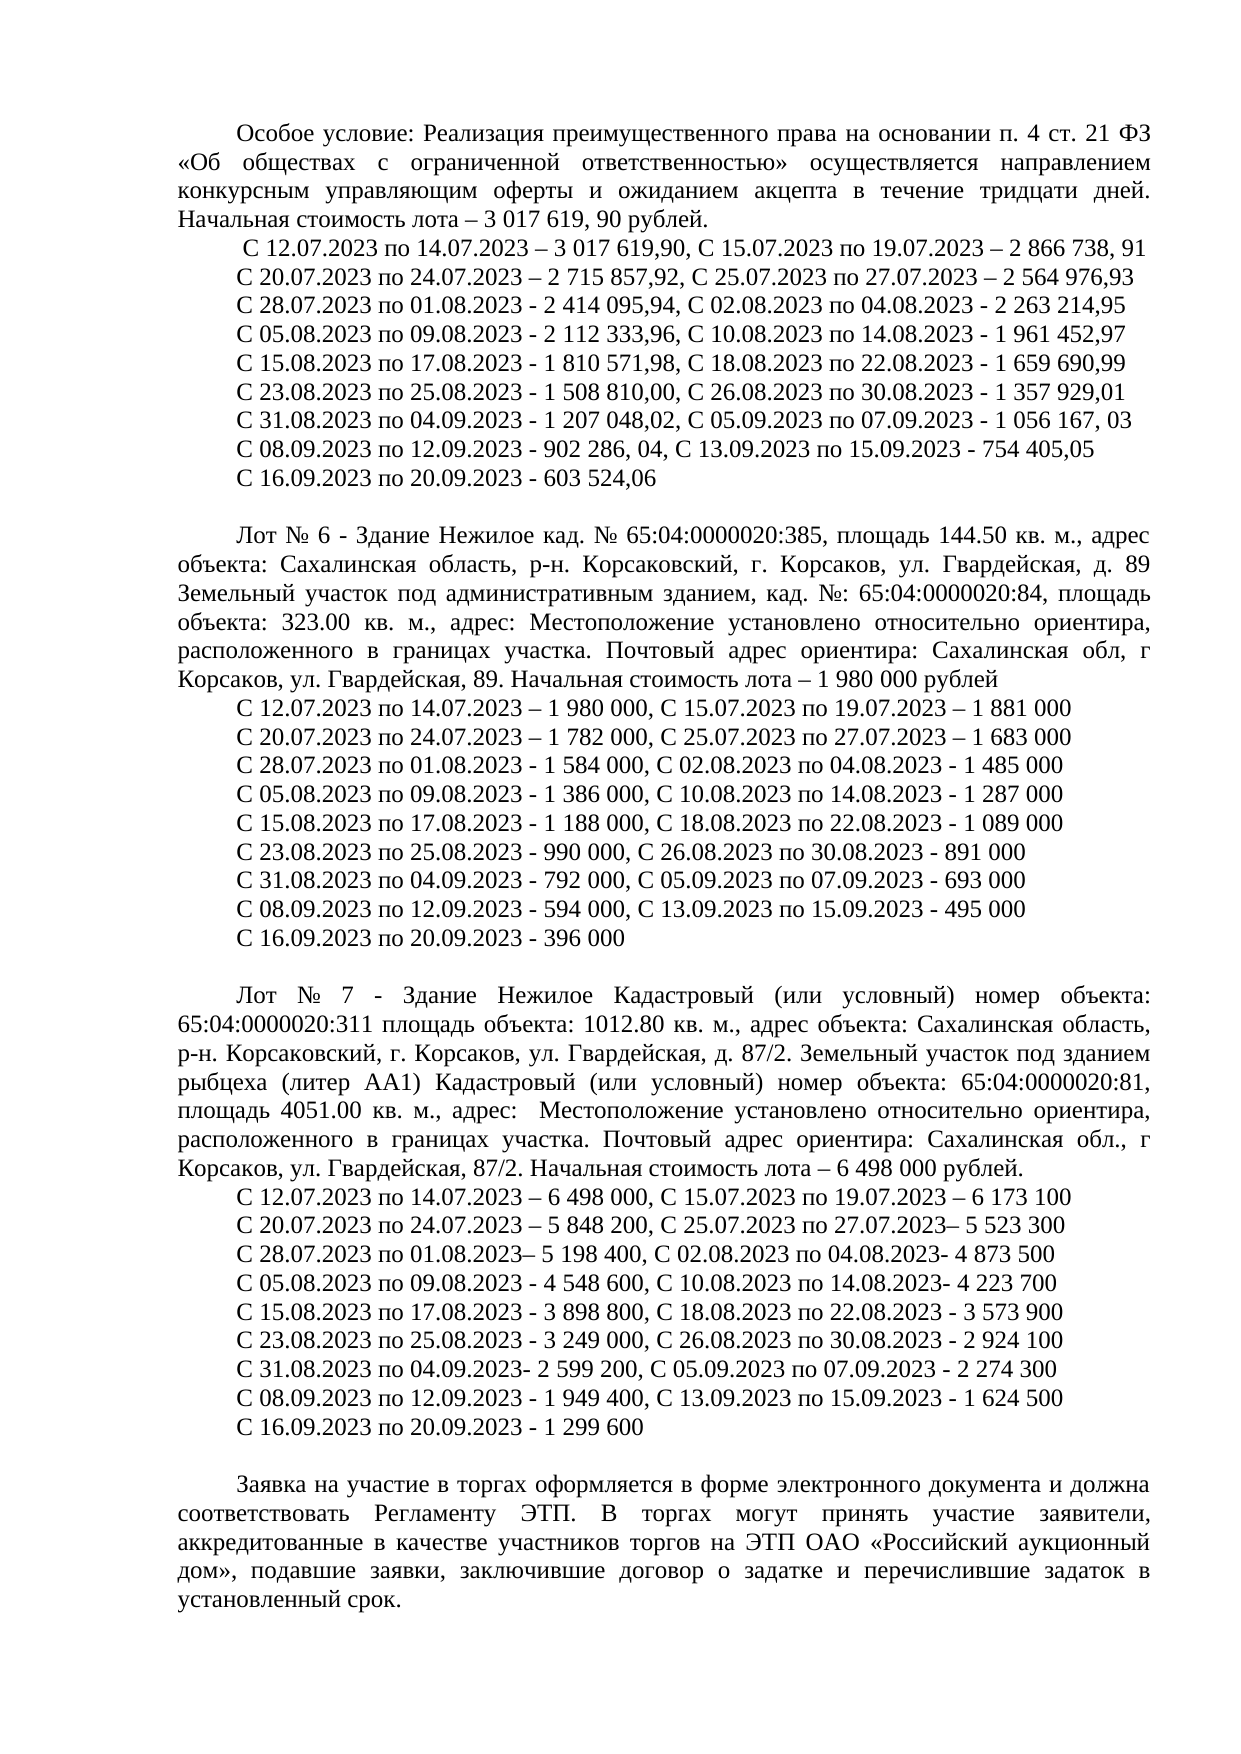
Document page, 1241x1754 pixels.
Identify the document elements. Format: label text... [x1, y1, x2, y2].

text С 28.07.2023 по 01.08.2023 - 2 414 095,94, С 02.08.2023 по 04.08.2023 - 2 263 214,95 [177, 291, 1152, 319]
text С 12.07.2023 по 14.07.2023 – 3 017 619,90, С 15.07.2023 по 19.07.2023 – 2 866 738, 91 [177, 233, 1152, 262]
text Лот № 7 - Здание Нежилое Кадастровый (или условный) номер объекта: 65:04:0000020:311 площадь объекта: 1012.80 кв. м., адрес объекта: Сахалинская область, р-н. Корсаковский, г. Корсаков, ул. Гвардейская, д. 87/2. Земельный участок под зданием рыбцеха (литер АА1) Кадастровый (или условный) номер объекта: 65:04:0000020:81, площадь 4051.00 кв. м., адрес: Местоположение установлено относительно ориентира, расположенного в границах участка. Почтовый адрес ориентира: Сахалинская обл., г Корсаков, ул. Гвардейская, 87/2. Начальная стоимость лота – 6 498 000 рублей. [177, 981, 1152, 1182]
text С 05.08.2023 по 09.08.2023 - 1 386 000, С 10.08.2023 по 14.08.2023 - 1 287 000 [177, 779, 1152, 808]
text С 05.08.2023 по 09.08.2023 - 4 548 600, С 10.08.2023 по 14.08.2023- 4 223 700 [177, 1268, 1152, 1297]
text С 08.09.2023 по 12.09.2023 - 1 949 400, С 13.09.2023 по 15.09.2023 - 1 624 500 [177, 1383, 1152, 1412]
text С 31.08.2023 по 04.09.2023 - 792 000, С 05.09.2023 по 07.09.2023 - 693 000 [177, 866, 1152, 894]
text С 15.08.2023 по 17.08.2023 - 1 188 000, С 18.08.2023 по 22.08.2023 - 1 089 000 [177, 808, 1152, 837]
text С 05.08.2023 по 09.08.2023 - 2 112 333,96, С 10.08.2023 по 14.08.2023 - 1 961 452,97 [177, 319, 1152, 348]
text С 28.07.2023 по 01.08.2023– 5 198 400, С 02.08.2023 по 04.08.2023- 4 873 500 [177, 1239, 1152, 1268]
text Лот № 6 - Здание Нежилое кад. № 65:04:0000020:385, площадь 144.50 кв. м., адрес объекта: Сахалинская область, р-н. Корсаковский, г. Корсаков, ул. Гвардейская, д. 89 Земельный участок под административным зданием, кад. №: 65:04:0000020:84, площадь объекта: 323.00 кв. м., адрес: Местоположение установлено относительно ориентира, расположенного в границах участка. Почтовый адрес ориентира: Сахалинская обл, г Корсаков, ул. Гвардейская, 89. Начальная стоимость лота – 1 980 000 рублей [177, 521, 1152, 693]
text С 16.09.2023 по 20.09.2023 - 1 299 600 [177, 1412, 1152, 1441]
text С 20.07.2023 по 24.07.2023 – 1 782 000, С 25.07.2023 по 27.07.2023 – 1 683 000 [177, 722, 1152, 751]
text С 08.09.2023 по 12.09.2023 - 902 286, 04, С 13.09.2023 по 15.09.2023 - 754 405,05 [177, 434, 1152, 463]
text С 20.07.2023 по 24.07.2023 – 2 715 857,92, С 25.07.2023 по 27.07.2023 – 2 564 976,93 [177, 262, 1152, 291]
text С 15.08.2023 по 17.08.2023 - 1 810 571,98, С 18.08.2023 по 22.08.2023 - 1 659 690,99 [177, 348, 1152, 377]
text Заявка на участие в торгах оформляется в форме электронного документа и должна соответствовать Регламенту ЭТП. В торгах могут принять участие заявители, аккредитованные в качестве участников торгов на ЭТП ОАО «Российский аукционный дом», подавшие заявки, заключившие договор о задатке и перечислившие задаток в установленный срок. [177, 1469, 1152, 1613]
text С 23.08.2023 по 25.08.2023 - 1 508 810,00, С 26.08.2023 по 30.08.2023 - 1 357 929,01 [177, 377, 1152, 406]
text С 15.08.2023 по 17.08.2023 - 3 898 800, С 18.08.2023 по 22.08.2023 - 3 573 900 [177, 1297, 1152, 1326]
text С 31.08.2023 по 04.09.2023- 2 599 200, С 05.09.2023 по 07.09.2023 - 2 274 300 [177, 1354, 1152, 1383]
text С 12.07.2023 по 14.07.2023 – 1 980 000, С 15.07.2023 по 19.07.2023 – 1 881 000 [177, 693, 1152, 722]
text С 23.08.2023 по 25.08.2023 - 990 000, С 26.08.2023 по 30.08.2023 - 891 000 [177, 837, 1152, 866]
text С 28.07.2023 по 01.08.2023 - 1 584 000, С 02.08.2023 по 04.08.2023 - 1 485 000 [177, 751, 1152, 779]
text С 12.07.2023 по 14.07.2023 – 6 498 000, С 15.07.2023 по 19.07.2023 – 6 173 100 [177, 1182, 1152, 1211]
text Особое условие: Реализация преимущественного права на основании п. 4 ст. 21 ФЗ «Об обществах с ограниченной ответственностью» осуществляется направлением конкурсным управляющим оферты и ожиданием акцепта в течение тридцати дней. Начальная стоимость лота – 3 017 619, 90 рублей. [177, 118, 1152, 233]
text С 16.09.2023 по 20.09.2023 - 396 000 [177, 923, 1152, 952]
text С 31.08.2023 по 04.09.2023 - 1 207 048,02, С 05.09.2023 по 07.09.2023 - 1 056 167, 03 [177, 406, 1152, 434]
text С 16.09.2023 по 20.09.2023 - 603 524,06 [177, 463, 1152, 492]
text С 20.07.2023 по 24.07.2023 – 5 848 200, С 25.07.2023 по 27.07.2023– 5 523 300 [177, 1211, 1152, 1239]
text С 08.09.2023 по 12.09.2023 - 594 000, С 13.09.2023 по 15.09.2023 - 495 000 [177, 894, 1152, 923]
text С 23.08.2023 по 25.08.2023 - 3 249 000, С 26.08.2023 по 30.08.2023 - 2 924 100 [177, 1326, 1152, 1354]
